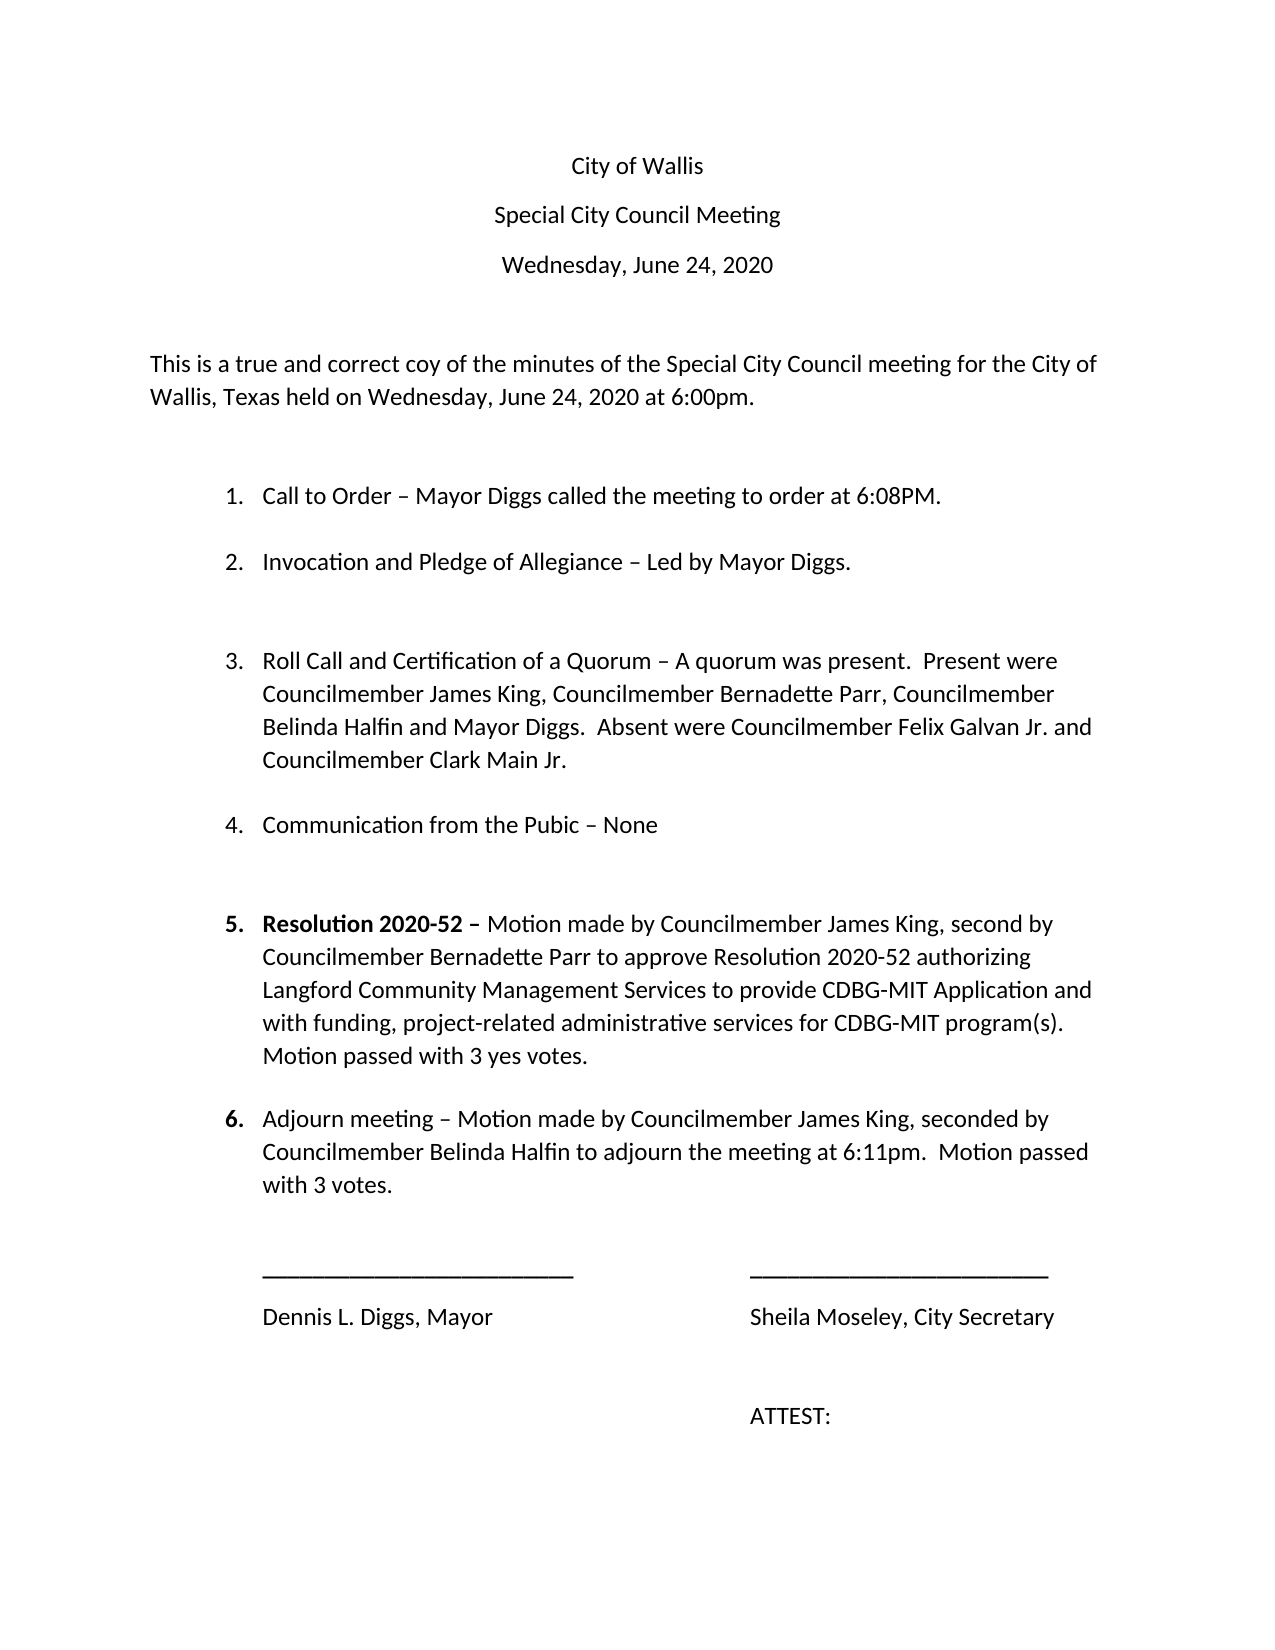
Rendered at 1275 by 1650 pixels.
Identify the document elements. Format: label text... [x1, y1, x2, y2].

text ATTEST: [262, 1400, 1125, 1431]
text _________________________ ________________________ [262, 1251, 1125, 1282]
list Communication from the Pubic – None [225, 809, 1125, 840]
text Special City Council Meeting [150, 199, 1125, 230]
text City of Wallis [150, 150, 1125, 181]
list Call to Order – Mayor Diggs called the meeting to order at 6:08PM. [225, 480, 1125, 511]
text This is a true and correct coy of the minutes of the Special City Council meeting for the City of Wallis, Texas held on Wednesday, June 24, 2020 at 6:00pm. [150, 348, 1125, 412]
list Roll Call and Certification of a Quorum – A quorum was present. Present were Councilmember James King, Councilmember Bernadette Parr, Councilmember Belinda Halfin and Mayor Diggs. Absent were Councilmember Felix Galvan Jr. and Councilmember Clark Main Jr. [225, 645, 1125, 774]
list Resolution 2020-52 – Motion made by Councilmember James King, second by Councilmember Bernadette Parr to approve Resolution 2020-52 authorizing Langford Community Management Services to provide CDBG-MIT Application and with funding, project-related administrative services for CDBG-MIT program(s). Motion passed with 3 yes votes. [225, 908, 1125, 1071]
list Adjourn meeting – Motion made by Councilmember James King, seconded by Councilmember Belinda Halfin to adjourn the meeting at 6:11pm. Motion passed with 3 votes. [225, 1103, 1125, 1199]
text Wednesday, June 24, 2020 [150, 249, 1125, 280]
list Invocation and Pledge of Allegiance – Led by Mayor Diggs. [225, 546, 1125, 577]
text Dennis L. Diggs, Mayor Sheila Moseley, City Secretary [262, 1301, 1125, 1332]
